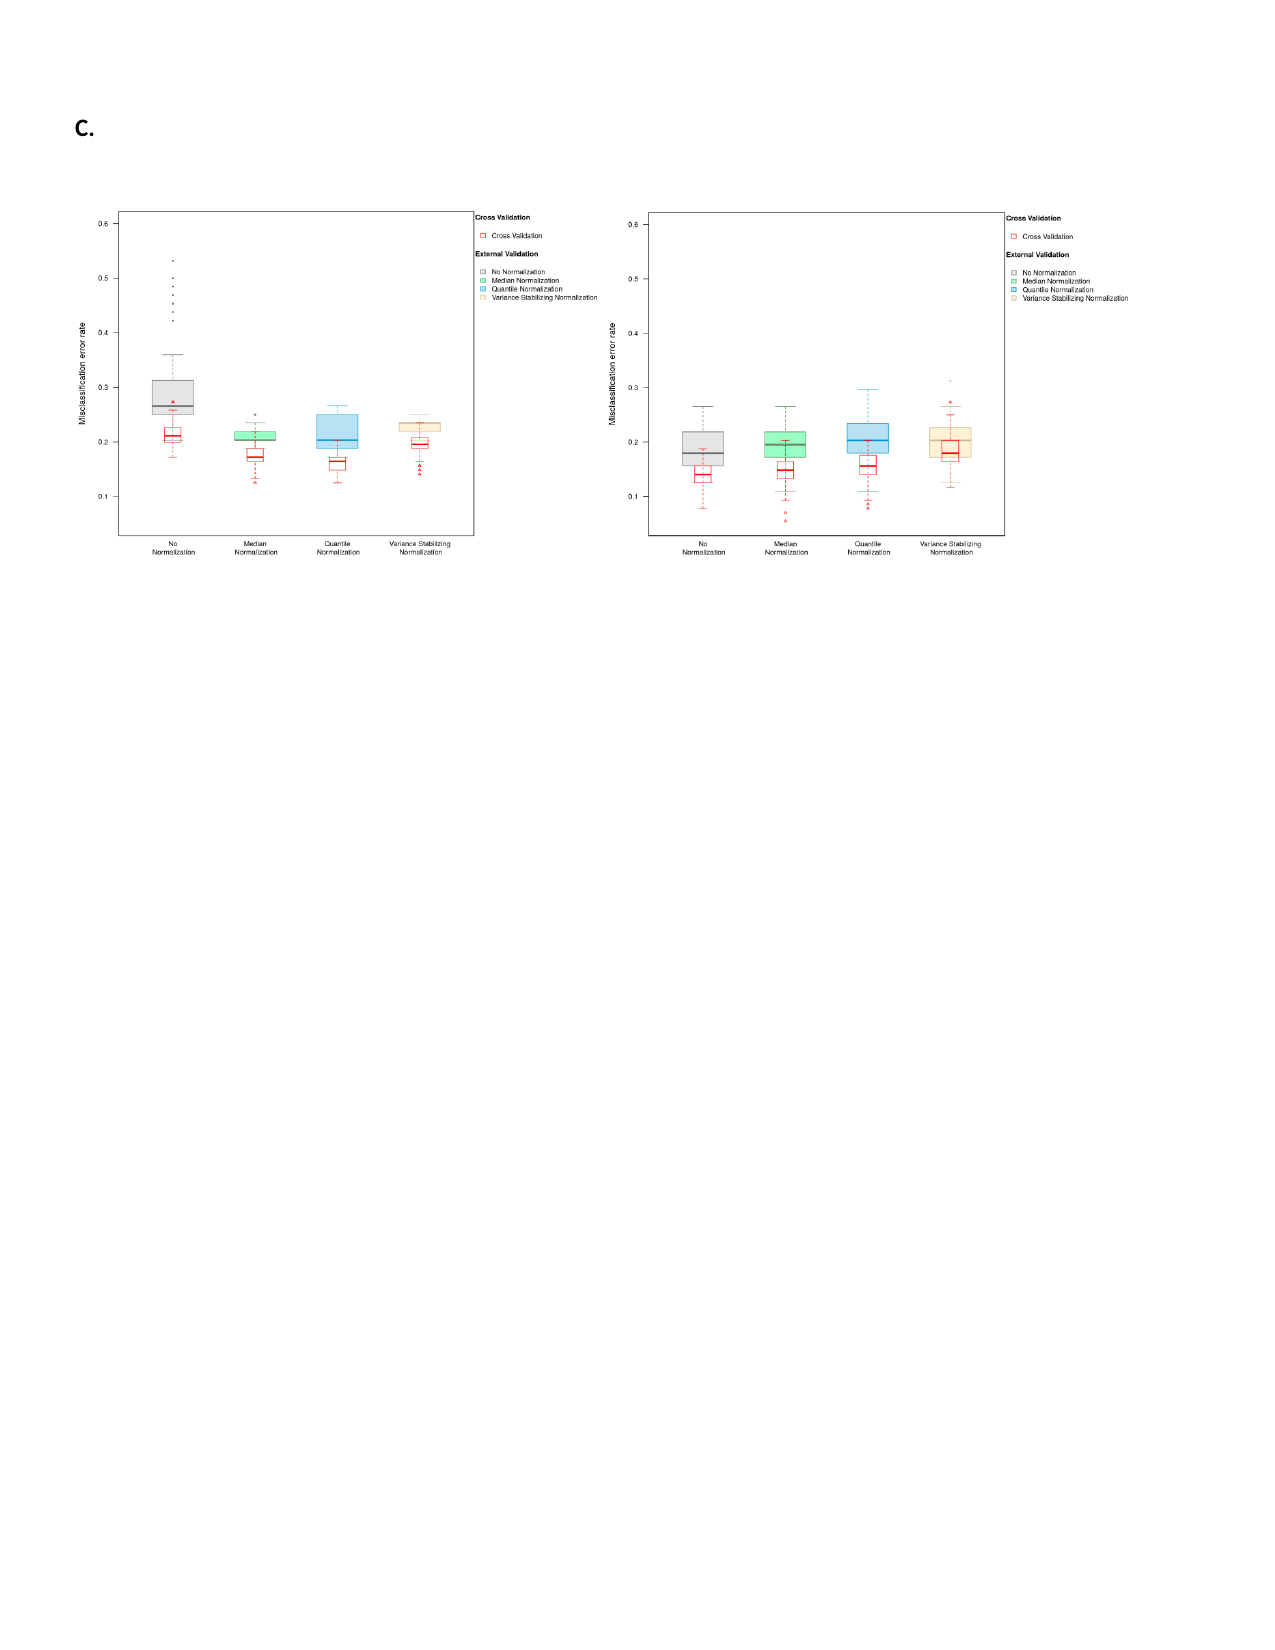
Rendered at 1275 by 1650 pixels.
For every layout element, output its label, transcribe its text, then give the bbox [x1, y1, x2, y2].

picture [75, 168, 600, 589]
text C. [75, 112, 1200, 143]
picture [605, 170, 1132, 589]
